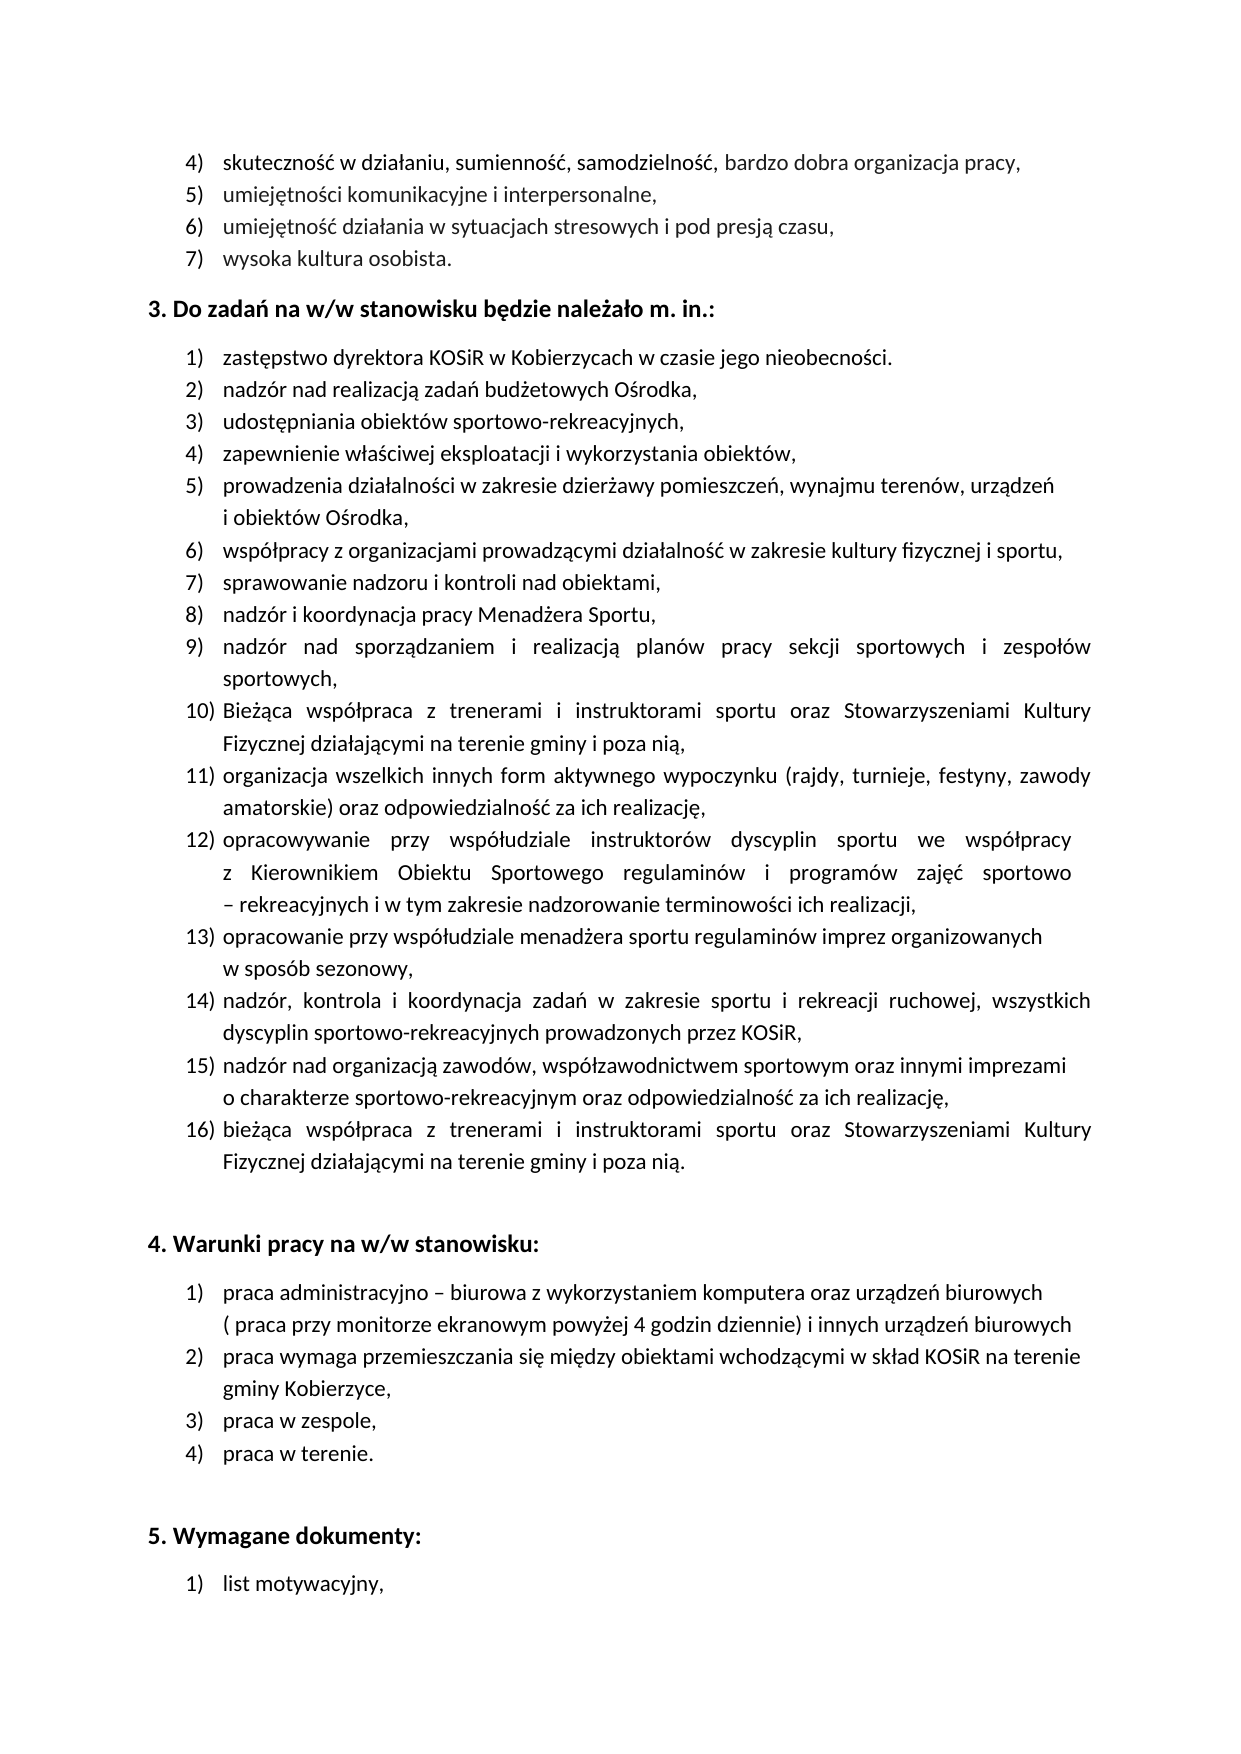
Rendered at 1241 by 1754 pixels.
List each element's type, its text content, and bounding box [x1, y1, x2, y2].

list nadzór nad organizacją zawodów, współzawodnictwem sportowym oraz innymi imprezami [185, 1051, 1093, 1079]
list list motywacyjny, [185, 1569, 1093, 1597]
list zastępstwo dyrektora KOSiR w Kobierzycach w czasie jego nieobecności. [185, 343, 1093, 371]
text 5. Wymagane dokumenty: [148, 1520, 1093, 1550]
list praca wymaga przemieszczania się między obiektami wchodzącymi w skład KOSiR na terenie gminy Kobierzyce, [185, 1342, 1093, 1402]
list opracowywanie przy współudziale instruktorów dyscyplin sportu we współpracy z Kierownikiem Obiektu Sportowego regulaminów i programów zajęć sportowo – rekreacyjnych i w tym zakresie nadzorowanie terminowości ich realizacji, [185, 825, 1093, 918]
list praca w terenie. [185, 1439, 1093, 1467]
list wysoka kultura osobista. [185, 244, 1093, 272]
list umiejętność działania w sytuacjach stresowych i pod presją czasu, [185, 212, 1093, 240]
list prowadzenia działalności w zakresie dzierżawy pomieszczeń, wynajmu terenów, urządzeń [185, 471, 1093, 499]
text 3. Do zadań na w/w stanowisku będzie należało m. in.: [148, 293, 1093, 323]
list skuteczność w działaniu, sumienność, samodzielność, bardzo dobra organizacja pracy, [185, 148, 1093, 176]
list o charakterze sportowo-rekreacyjnym oraz odpowiedzialność za ich realizację, [223, 1083, 1093, 1111]
list praca w zespole, [185, 1407, 1093, 1435]
list nadzór i koordynacja pracy Menadżera Sportu, [185, 600, 1093, 628]
list sprawowanie nadzoru i kontroli nad obiektami, [185, 568, 1093, 596]
list zapewnienie właściwej eksploatacji i wykorzystania obiektów, [185, 439, 1093, 467]
list współpracy z organizacjami prowadzącymi działalność w zakresie kultury fizycznej i sportu, [185, 536, 1093, 564]
list udostępniania obiektów sportowo-rekreacyjnych, [185, 407, 1093, 435]
list Bieżąca współpraca z trenerami i instruktorami sportu oraz Stowarzyszeniami Kultury Fizycznej działającymi na terenie gminy i poza nią, [185, 697, 1093, 757]
list w sposób sezonowy, [223, 954, 1093, 982]
list umiejętności komunikacyjne i interpersonalne, [185, 180, 1093, 208]
list praca administracyjno – biurowa z wykorzystaniem komputera oraz urządzeń biurowych [185, 1278, 1093, 1306]
list bieżąca współpraca z trenerami i instruktorami sportu oraz Stowarzyszeniami Kultury Fizycznej działającymi na terenie gminy i poza nią. [185, 1115, 1093, 1175]
list nadzór, kontrola i koordynacja zadań w zakresie sportu i rekreacji ruchowej, wszystkich dyscyplin sportowo-rekreacyjnych prowadzonych przez KOSiR, [185, 986, 1093, 1047]
list nadzór nad realizacją zadań budżetowych Ośrodka, [185, 375, 1093, 403]
list ( praca przy monitorze ekranowym powyżej 4 godzin dziennie) i innych urządzeń biurowych [223, 1310, 1093, 1338]
list organizacja wszelkich innych form aktywnego wypoczynku (rajdy, turnieje, festyny, zawody amatorskie) oraz odpowiedzialność za ich realizację, [185, 761, 1093, 821]
list opracowanie przy współudziale menadżera sportu regulaminów imprez organizowanych [185, 922, 1093, 950]
list i obiektów Ośrodka, [223, 503, 1093, 532]
list nadzór nad sporządzaniem i realizacją planów pracy sekcji sportowych i zespołów sportowych, [185, 632, 1093, 692]
text 4. Warunki pracy na w/w stanowisku: [148, 1228, 1093, 1259]
